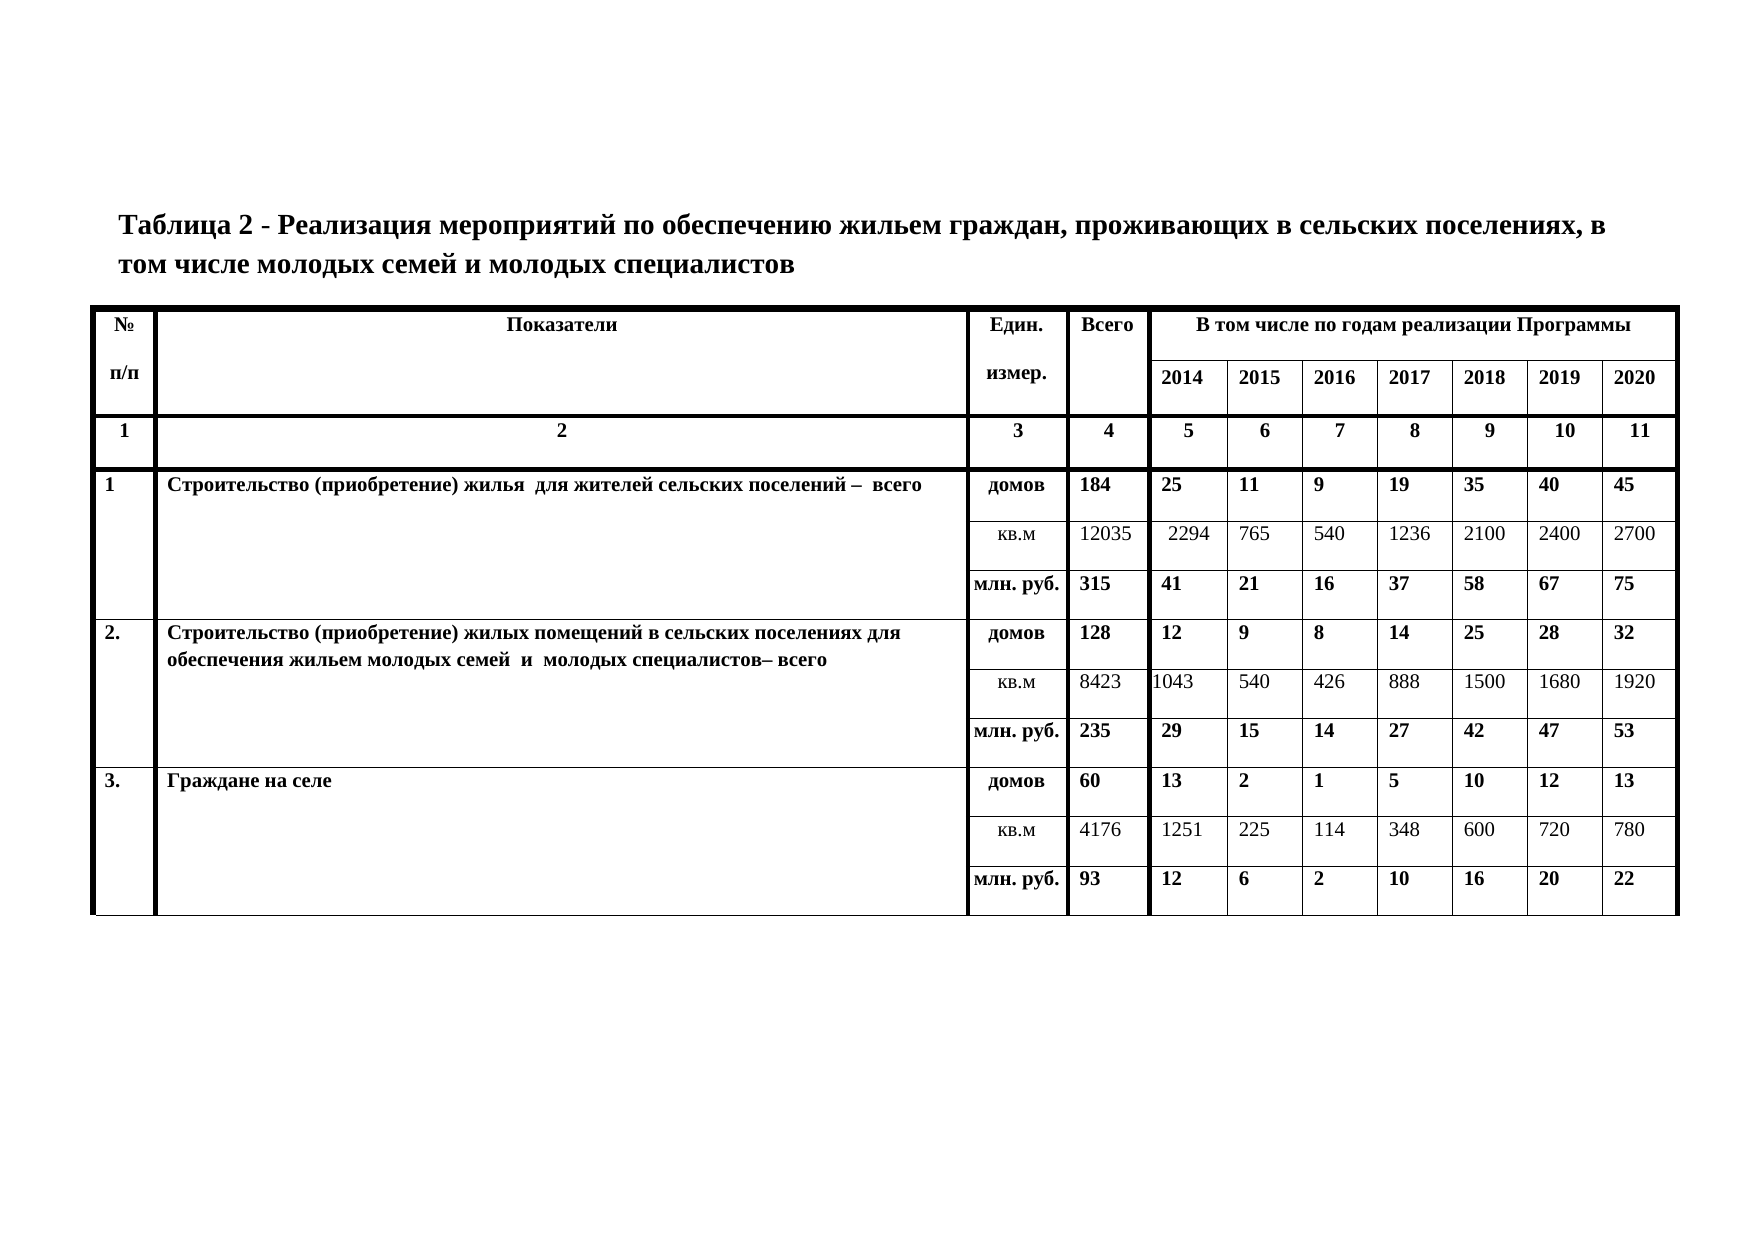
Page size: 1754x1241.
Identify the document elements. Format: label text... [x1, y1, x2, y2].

table_cell 315 [1070, 571, 1147, 619]
table_cell 22 [1603, 867, 1675, 915]
table_cell 9 [1228, 620, 1302, 668]
table_cell 40 [1528, 472, 1602, 521]
table_cell 2017 [1378, 361, 1452, 414]
table_cell кв.м [970, 670, 1066, 718]
table_cell 16 [1303, 571, 1377, 619]
table_cell 25 [1152, 472, 1227, 521]
table_cell 540 [1303, 522, 1377, 570]
table_cell 2400 [1528, 522, 1602, 570]
table_cell домов [970, 768, 1066, 816]
table_cell 8423 [1070, 670, 1147, 718]
table_cell 780 [1603, 817, 1675, 866]
table_cell 2019 [1528, 361, 1602, 414]
table_cell 6 [1228, 867, 1302, 915]
table_cell 13 [1603, 768, 1675, 816]
table_cell 1920 [1603, 670, 1675, 718]
table_cell 4176 [1070, 817, 1147, 866]
table_cell 19 [1378, 472, 1452, 521]
table_cell 1500 [1453, 670, 1527, 718]
table_cell 21 [1228, 571, 1302, 619]
table_cell 58 [1453, 571, 1527, 619]
table_cell 75 [1603, 571, 1675, 619]
table_cell 32 [1603, 620, 1675, 668]
table_cell 1 [1303, 768, 1377, 816]
table_cell 2018 [1453, 361, 1527, 414]
table_cell 11 [1603, 418, 1675, 467]
table_cell 14 [1303, 719, 1377, 767]
table_cell 3. [96, 768, 153, 915]
table_cell 348 [1378, 817, 1452, 866]
table_cell 67 [1528, 571, 1602, 619]
table_cell 5 [1378, 768, 1452, 816]
table_cell 765 [1228, 522, 1302, 570]
table_cell 29 [1152, 719, 1227, 767]
table_header Всего [1070, 312, 1147, 414]
table_cell 600 [1453, 817, 1527, 866]
table_cell 15 [1228, 719, 1302, 767]
table_cell 53 [1603, 719, 1675, 767]
table_cell 2014 [1152, 361, 1227, 414]
table_cell 93 [1070, 867, 1147, 915]
table_cell 27 [1378, 719, 1452, 767]
table_cell кв.м [970, 522, 1066, 570]
table_cell Граждане на селе [158, 768, 966, 915]
table_cell 14 [1378, 620, 1452, 668]
table_cell 1251 [1152, 817, 1227, 866]
table_cell 4 [1070, 418, 1147, 467]
table_cell 114 [1303, 817, 1377, 866]
table_cell 540 [1228, 670, 1302, 718]
table_cell 7 [1303, 418, 1377, 467]
table_cell 2700 [1603, 522, 1675, 570]
table_cell кв.м [970, 817, 1066, 866]
table_cell 1043 [1152, 670, 1227, 718]
table_cell 9 [1453, 418, 1527, 467]
table_cell 426 [1303, 670, 1377, 718]
table_cell 3 [970, 418, 1066, 467]
table_header № п/п [96, 312, 153, 414]
table_cell 2100 [1453, 522, 1527, 570]
table_cell домов [970, 472, 1066, 521]
table_cell 2294 [1152, 522, 1227, 570]
table_cell 2020 [1603, 361, 1675, 414]
table_header Един. измер. [970, 312, 1066, 414]
table_cell 2016 [1303, 361, 1377, 414]
table_cell млн. руб. [970, 867, 1066, 915]
table_cell Строительство (приобретение) жилья для жителей сельских поселений – всего [158, 472, 966, 619]
table_cell 2 [158, 418, 966, 467]
table_header В том числе по годам реализации Программы [1152, 312, 1675, 360]
table_cell 225 [1228, 817, 1302, 866]
table_cell 235 [1070, 719, 1147, 767]
table_cell 28 [1528, 620, 1602, 668]
table_cell 42 [1453, 719, 1527, 767]
table_cell 47 [1528, 719, 1602, 767]
table_cell 6 [1228, 418, 1302, 467]
table_cell 5 [1152, 418, 1227, 467]
table_cell 12035 [1070, 522, 1147, 570]
table_cell 11 [1228, 472, 1302, 521]
table_cell 2 [1303, 867, 1377, 915]
table_cell 2 [1228, 768, 1302, 816]
table_cell 12 [1528, 768, 1602, 816]
table_cell домов [970, 620, 1066, 668]
table_cell 1 [96, 418, 153, 467]
table_header Показатели [158, 312, 966, 414]
table_cell 2015 [1228, 361, 1302, 414]
table_cell 720 [1528, 817, 1602, 866]
table_cell 1680 [1528, 670, 1602, 718]
text Таблица 2 - Реализация мероприятий по обеспечению жильем граждан, проживающих в сельских поселениях, в том числе молодых семей и молодых специалистов [118, 207, 1642, 279]
table_cell 16 [1453, 867, 1527, 915]
table_cell 20 [1528, 867, 1602, 915]
table_cell 45 [1603, 472, 1675, 521]
table_cell 25 [1453, 620, 1527, 668]
table_cell 9 [1303, 472, 1377, 521]
table_cell 13 [1152, 768, 1227, 816]
table_cell 37 [1378, 571, 1452, 619]
table_cell 184 [1070, 472, 1147, 521]
table_cell млн. руб. [970, 719, 1066, 767]
table_cell млн. руб. [970, 571, 1066, 619]
table_cell 2. [96, 620, 153, 767]
table_cell 10 [1528, 418, 1602, 467]
table_cell Строительство (приобретение) жилых помещений в сельских поселениях для обеспечения жильем молодых семей и молодых специалистов– всего [158, 620, 966, 767]
table_cell 888 [1378, 670, 1452, 718]
table_cell 60 [1070, 768, 1147, 816]
table_cell 10 [1378, 867, 1452, 915]
table_cell 41 [1152, 571, 1227, 619]
table_cell 12 [1152, 620, 1227, 668]
table_cell 8 [1378, 418, 1452, 467]
table_cell 1236 [1378, 522, 1452, 570]
table_cell 128 [1070, 620, 1147, 668]
table_cell 12 [1152, 867, 1227, 915]
table_cell 1 [96, 472, 153, 619]
table_cell 10 [1453, 768, 1527, 816]
table_cell 35 [1453, 472, 1527, 521]
table_cell 8 [1303, 620, 1377, 668]
